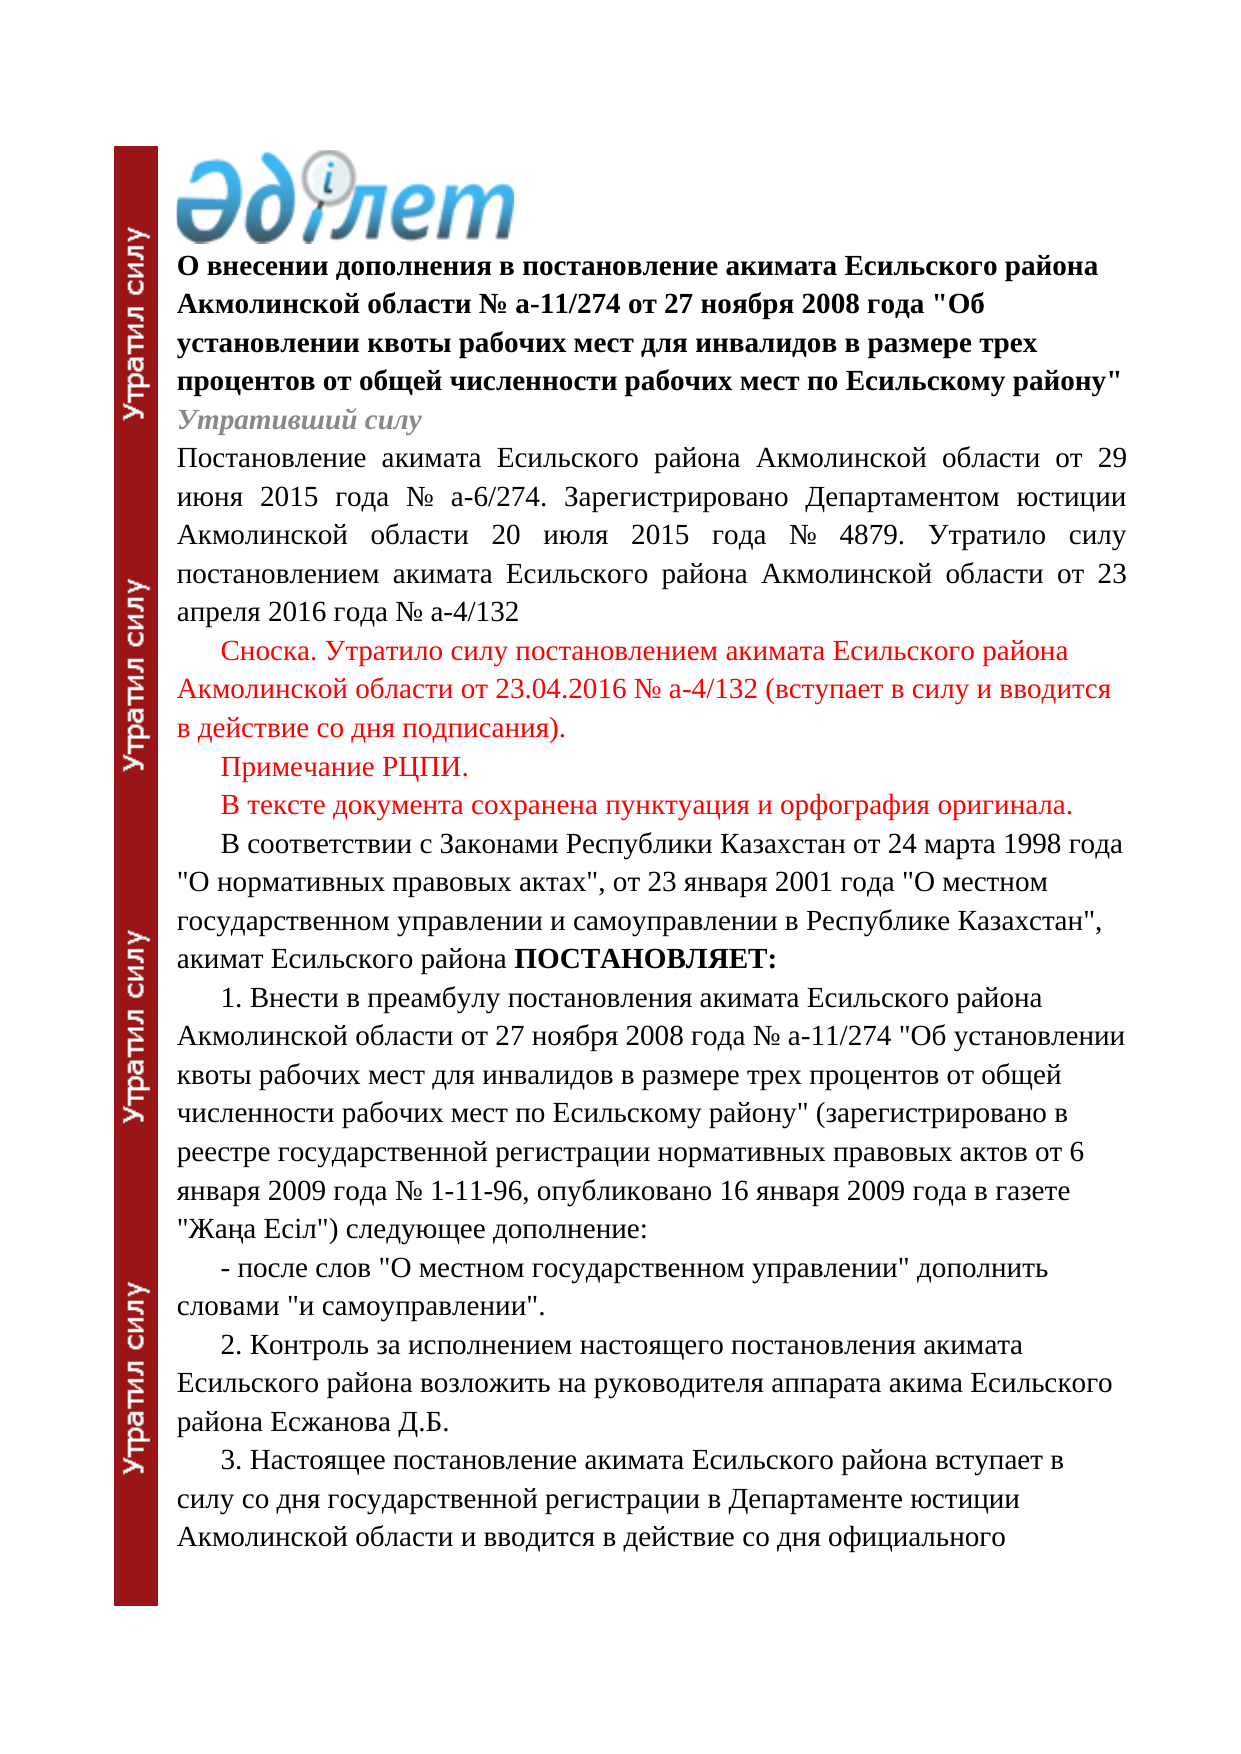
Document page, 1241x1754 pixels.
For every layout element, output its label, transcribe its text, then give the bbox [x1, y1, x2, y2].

picture [114, 628, 158, 633]
text О внесении дополнения в постановление акимата Есильского района Акмолинской области № а-11/274 от 27 ноября 2008 года "Об установлении квоты рабочих мест для инвалидов в размере трех процентов от общей численности рабочих мест по Есильскому району" [112, 248, 1128, 397]
picture [114, 397, 158, 402]
text Постановление акимата Есильского района Акмолинской области от 29 июня 2015 года № а-6/274. Зарегистрировано Департаментом юстиции Акмолинской области 20 июля 2015 года № 4879. Утратило силу постановлением акимата Есильского района Акмолинской области от 23 апреля 2016 года № а-4/132 [112, 440, 1128, 628]
picture [114, 146, 158, 248]
text Утративший силу [112, 402, 1128, 435]
picture [176, 150, 515, 244]
picture [114, 1553, 158, 1606]
picture [114, 435, 158, 440]
